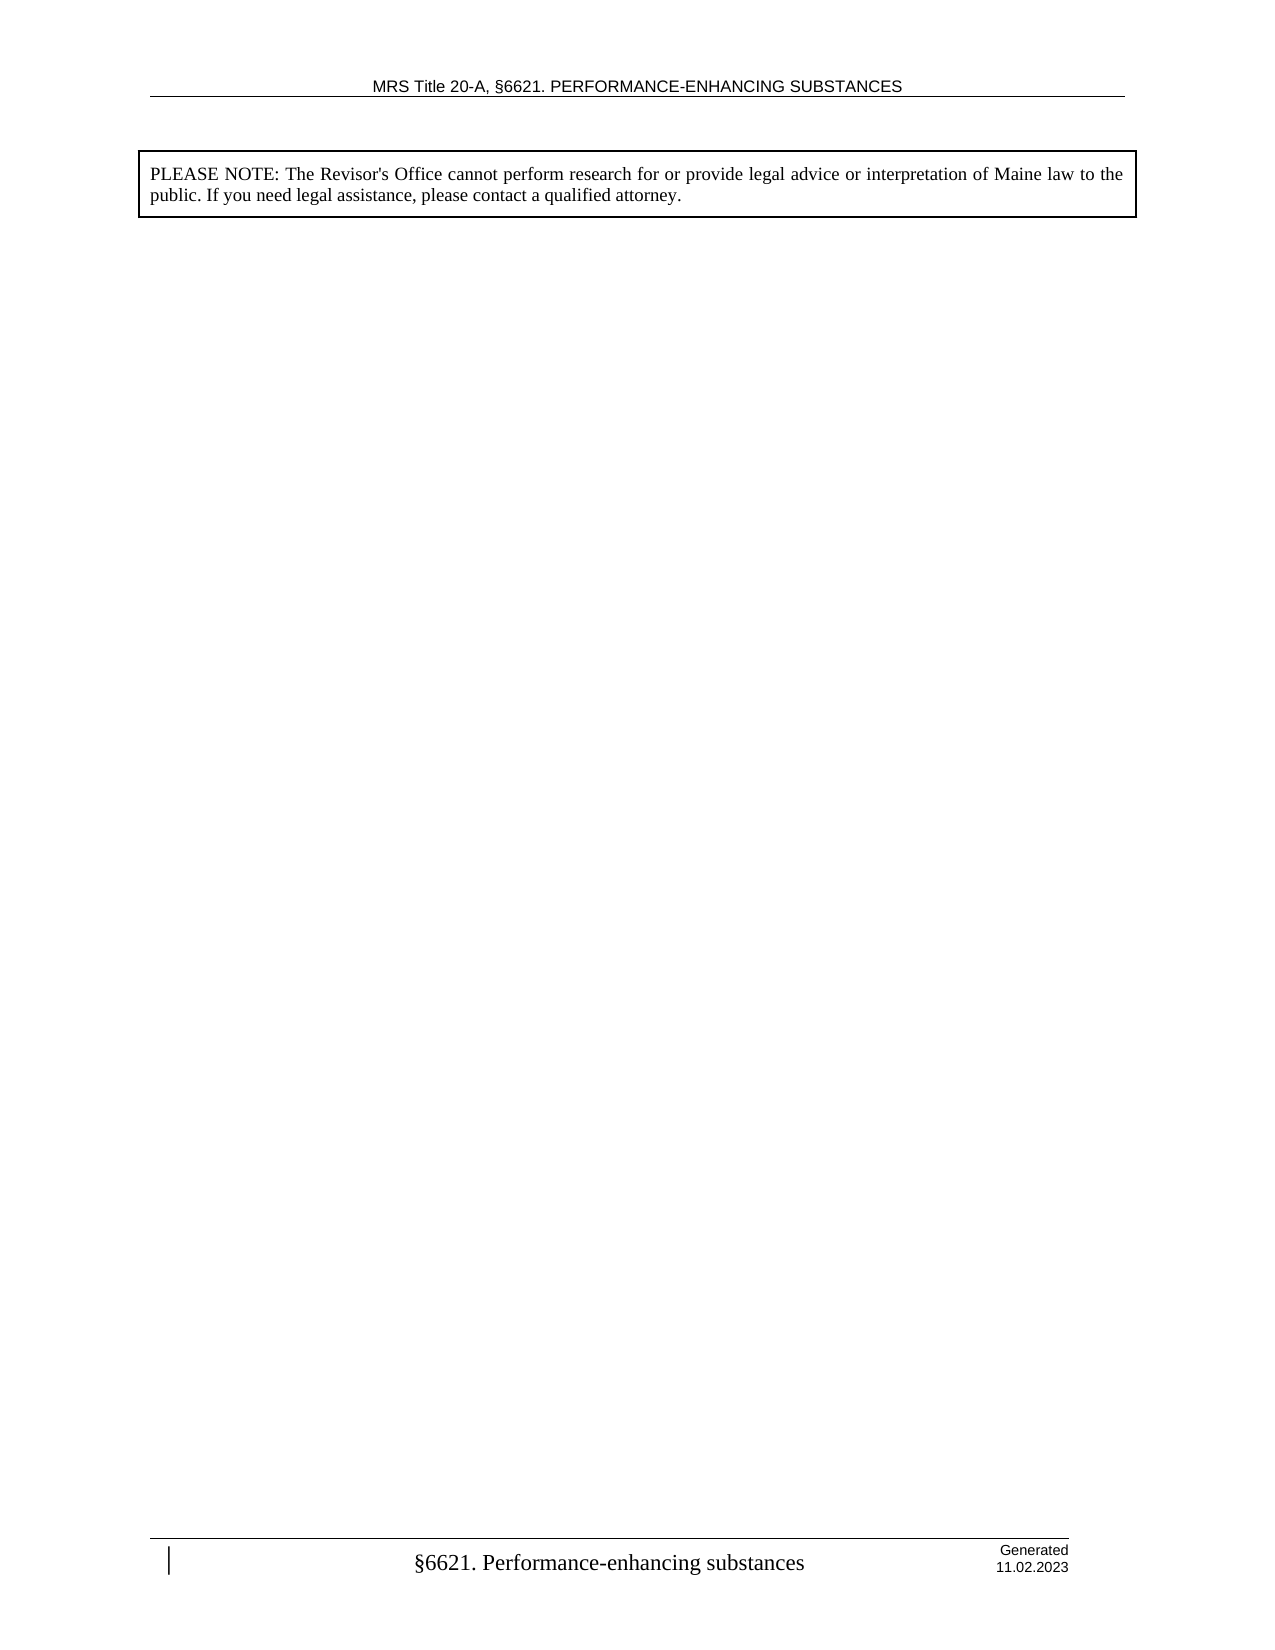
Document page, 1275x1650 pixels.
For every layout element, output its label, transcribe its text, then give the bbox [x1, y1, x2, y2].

text PLEASE NOTE: The Revisor's Office cannot perform research for or provide legal advice or interpretation of Maine law to the public. If you need legal assistance, please contact a qualified attorney. [140, 152, 1135, 216]
